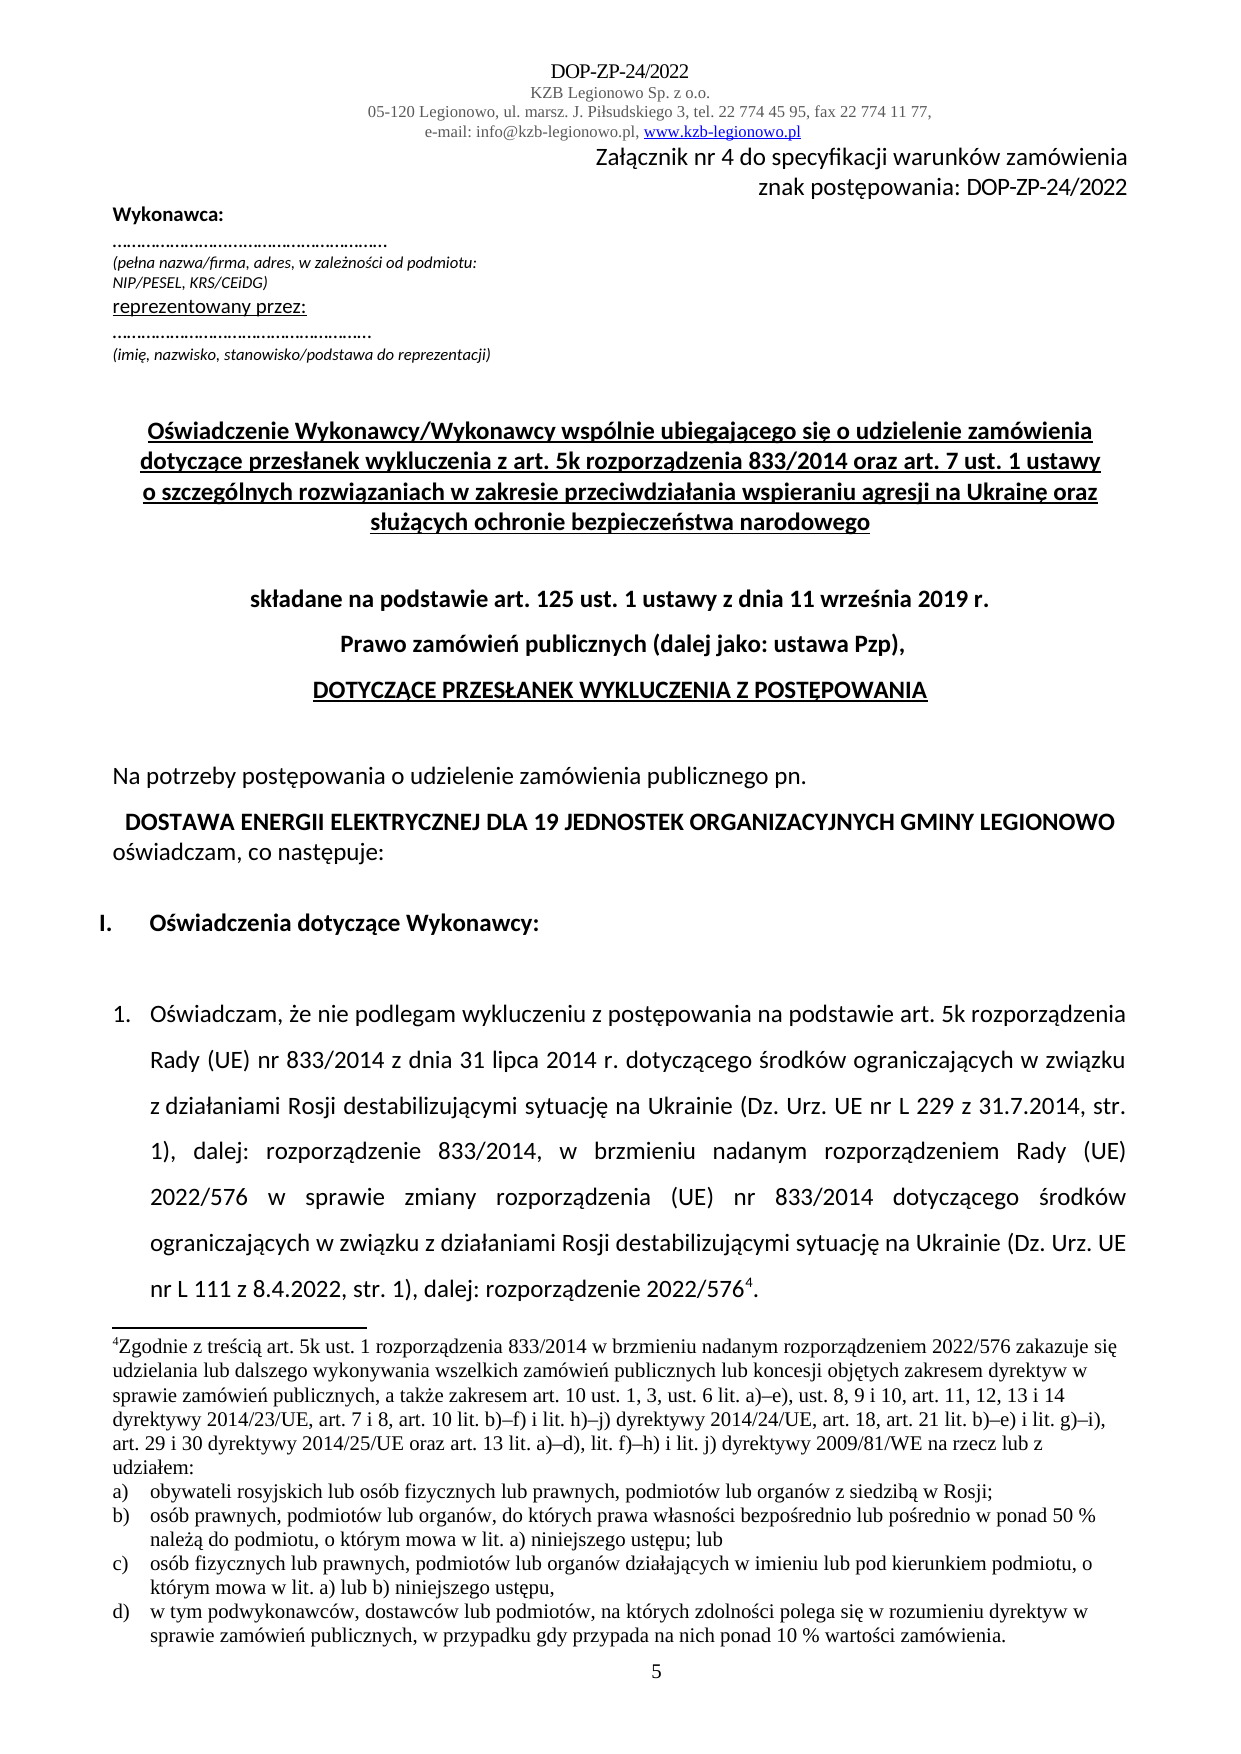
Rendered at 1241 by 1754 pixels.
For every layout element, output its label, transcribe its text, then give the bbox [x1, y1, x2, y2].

text Prawo zamówień publicznych (dalej jako: ustawa Pzp), [112, 628, 1128, 659]
text Na potrzeby postępowania o udzielenie zamówienia publicznego pn. [112, 760, 1128, 790]
list Oświadczenia dotyczące Wykonawcy: [112, 907, 1128, 937]
text (pełna nazwa/firma, adres, w zależności od podmiotu: NIP/PESEL, KRS/CEiDG) [112, 252, 508, 293]
text znak postępowania: DOP-ZP-24/2022 [112, 171, 1128, 202]
text DOTYCZĄCE PRZESŁANEK WYKLUCZENIA Z POSTĘPOWANIA [112, 674, 1128, 705]
text (imię, nazwisko, stanowisko/podstawa do reprezentacji) [112, 344, 508, 364]
text ……………………………………………… [112, 318, 508, 344]
text ……………………...………………………… [112, 227, 508, 252]
text Wykonawca: [112, 202, 1128, 227]
text oświadczam, co następuje: [112, 836, 1128, 867]
list Oświadczam, że nie podlegam wykluczeniu z postępowania na podstawie art. 5k rozporządzenia Rady (UE) nr 833/2014 z dnia 31 lipca 2014 r. dotyczącego środków ograniczających w związku z działaniami Rosji destabilizującymi sytuację na Ukrainie (Dz. Urz. UE nr L 229 z 31.7.2014, str. 1), dalej: rozporządzenie 833/2014, w brzmieniu nadanym rozporządzeniem Rady (UE) 2022/576 w sprawie zmiany rozporządzenia (UE) nr 833/2014 dotyczącego środków ograniczających w związku z działaniami Rosji destabilizującymi sytuację na Ukrainie (Dz. Urz. UE nr L 111 z 8.4.2022, str. 1), dalej: rozporządzenie 2022/576. [112, 998, 1128, 1303]
text reprezentowany przez: [112, 293, 1128, 318]
subtitle Oświadczenie Wykonawcy/Wykonawcy wspólnie ubiegającego się o udzielenie zamówienia dotyczące przesłanek wykluczenia z art. 5k rozporządzenia 833/2014 oraz art. 7 ust. 1 ustawy o szczególnych rozwiązaniach w zakresie przeciwdziałania wspieraniu agresji na Ukrainę oraz służących ochronie bezpieczeństwa narodowego [112, 415, 1128, 537]
text Załącznik nr 4 do specyfikacji warunków zamówienia [112, 141, 1128, 171]
text składane na podstawie art. 125 ust. 1 ustawy z dnia 11 września 2019 r. [112, 583, 1128, 613]
text DOSTAWA ENERGII ELEKTRYCZNEJ DLA 19 JEDNOSTEK ORGANIZACYJNYCH GMINY LEGIONOWO [112, 806, 1128, 836]
